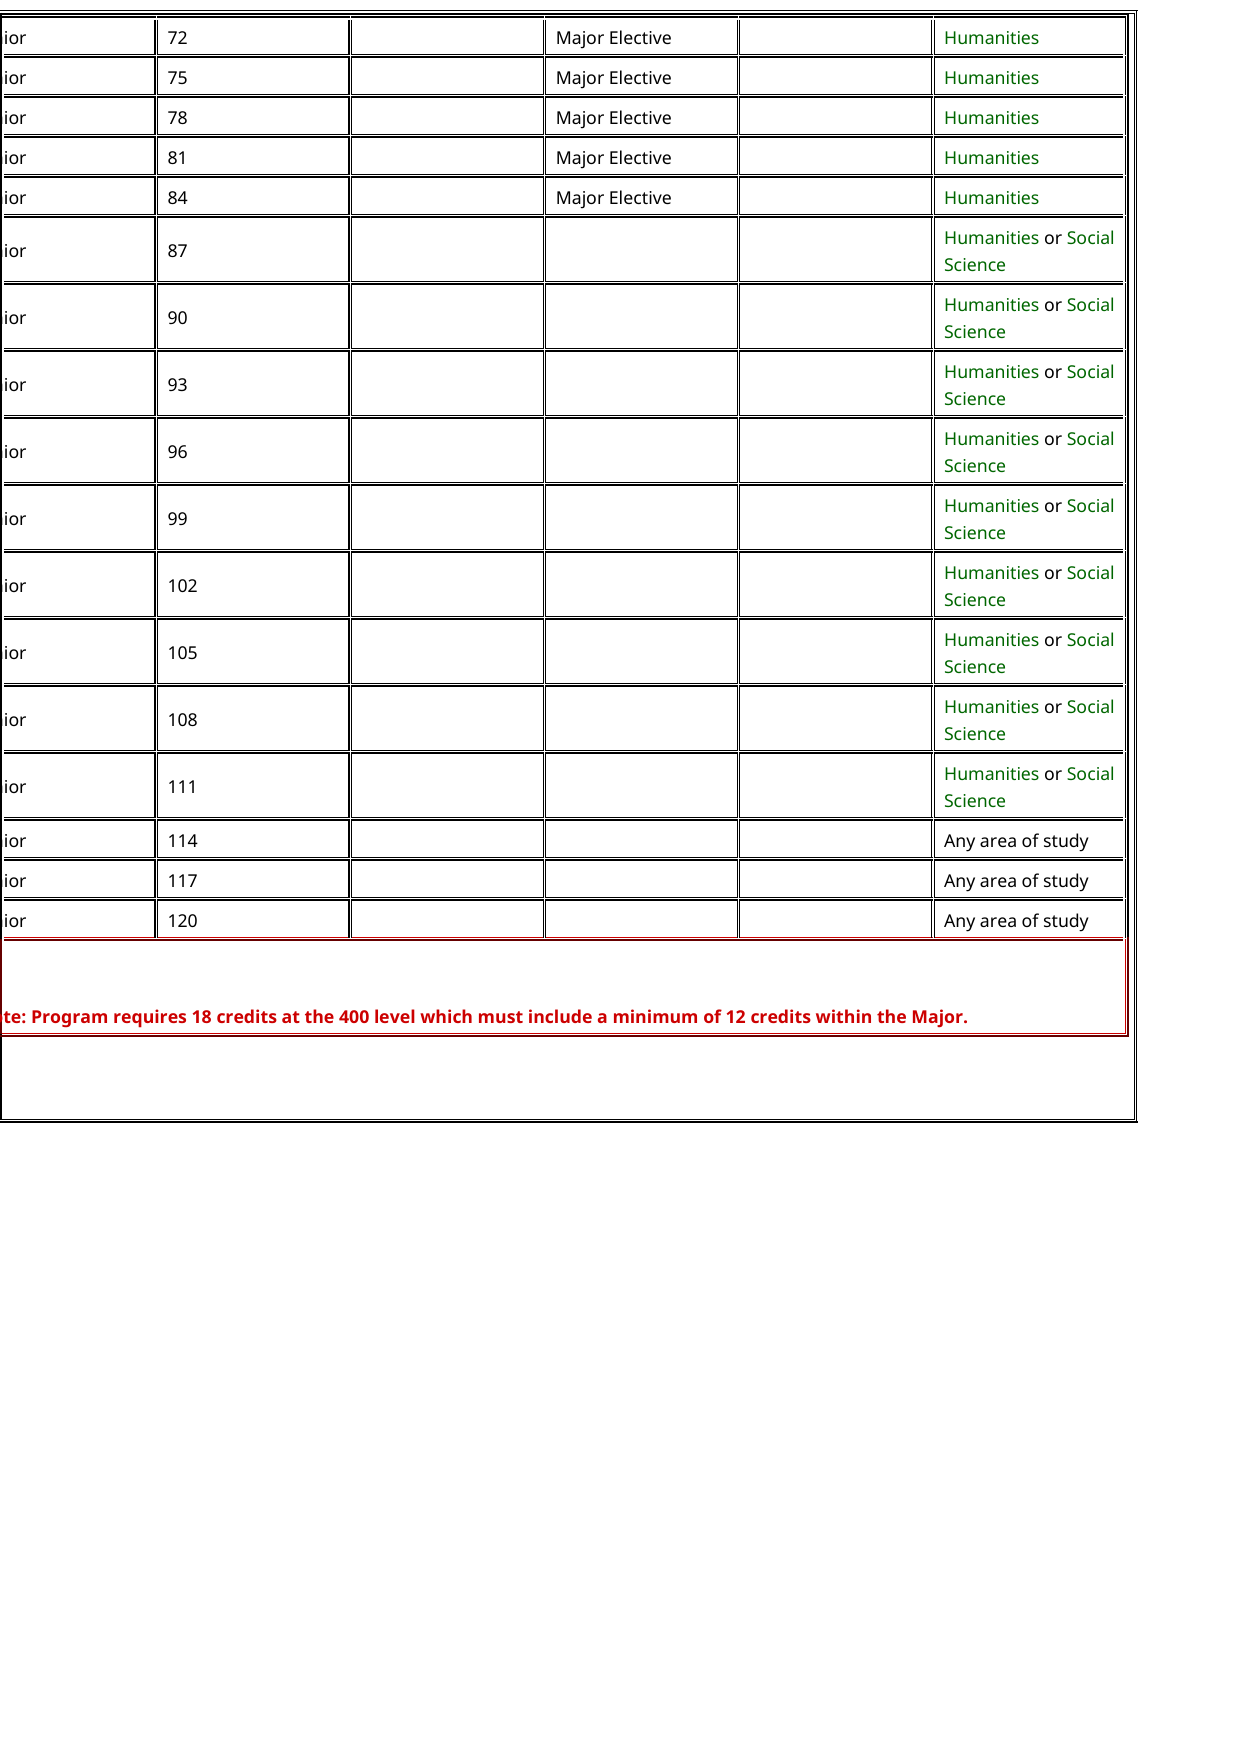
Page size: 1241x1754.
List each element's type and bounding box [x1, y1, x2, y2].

table_cell [2, 14, 1134, 1119]
